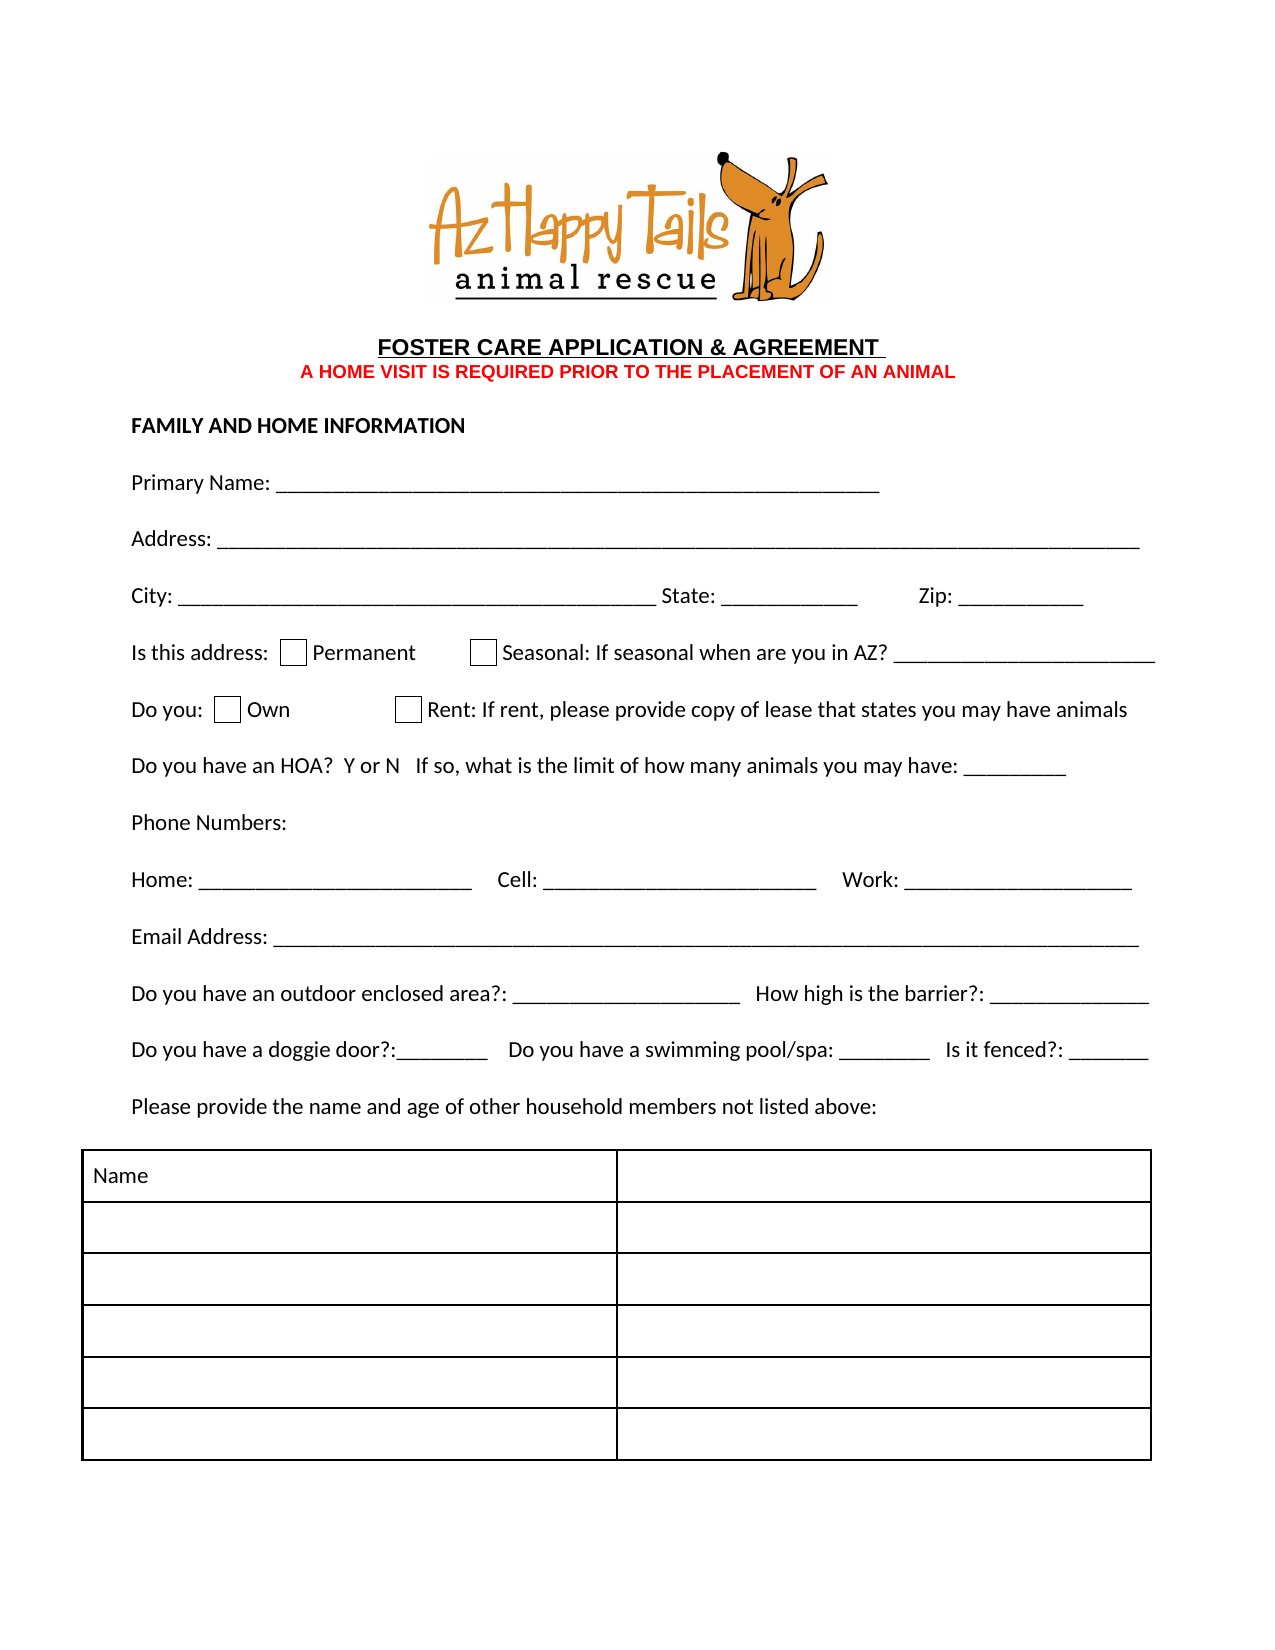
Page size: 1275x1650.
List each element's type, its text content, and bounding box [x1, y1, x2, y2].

text Do you have an outdoor enclosed area?: ____________________ How high is the barrier?: ______________ [131, 979, 1162, 1007]
table_cell [618, 1409, 1150, 1459]
text Email Address: ____________________________________________________________________________ [131, 922, 1162, 950]
table_cell [618, 1203, 1150, 1252]
text Please provide the name and age of other household members not listed above: [131, 1092, 1162, 1120]
text Phone Numbers: [131, 808, 1162, 836]
text Is this address: Permanent Seasonal: If seasonal when are you in AZ? _______________________ [131, 638, 1162, 666]
text Do you have an HOA? Y or N If so, what is the limit of how many animals you may have: _________ [131, 752, 1162, 779]
table_cell [84, 1409, 616, 1459]
table_cell [618, 1254, 1150, 1304]
table_cell [84, 1358, 616, 1407]
text A HOME VISIT IS REQUIRED PRIOR TO THE PLACEMENT OF AN ANIMAL [94, 361, 1162, 382]
text FAMILY AND HOME INFORMATION [131, 411, 1162, 439]
text Do you: Own Rent: If rent, please provide copy of lease that states you may have animals [131, 695, 1162, 723]
text Primary Name: _____________________________________________________ [131, 468, 1162, 524]
text City: __________________________________________ State: ____________ Zip: ___________ [131, 581, 1162, 609]
text Home: ________________________ Cell: ________________________ Work: ____________________ [131, 865, 1162, 893]
text Address: _________________________________________________________________________________ [131, 524, 1162, 552]
table_cell [84, 1254, 616, 1304]
table_cell [84, 1306, 616, 1356]
table_header Name [84, 1151, 616, 1201]
picture [426, 150, 831, 306]
table_cell [618, 1358, 1150, 1407]
table_cell [618, 1306, 1150, 1356]
table_header [618, 1151, 1150, 1201]
text FOSTER CARE APPLICATION & AGREEMENT [94, 334, 1162, 361]
table_cell [84, 1203, 616, 1252]
text Do you have a doggie door?:________ Do you have a swimming pool/spa: ________ Is it fenced?: _______ [131, 1035, 1162, 1063]
